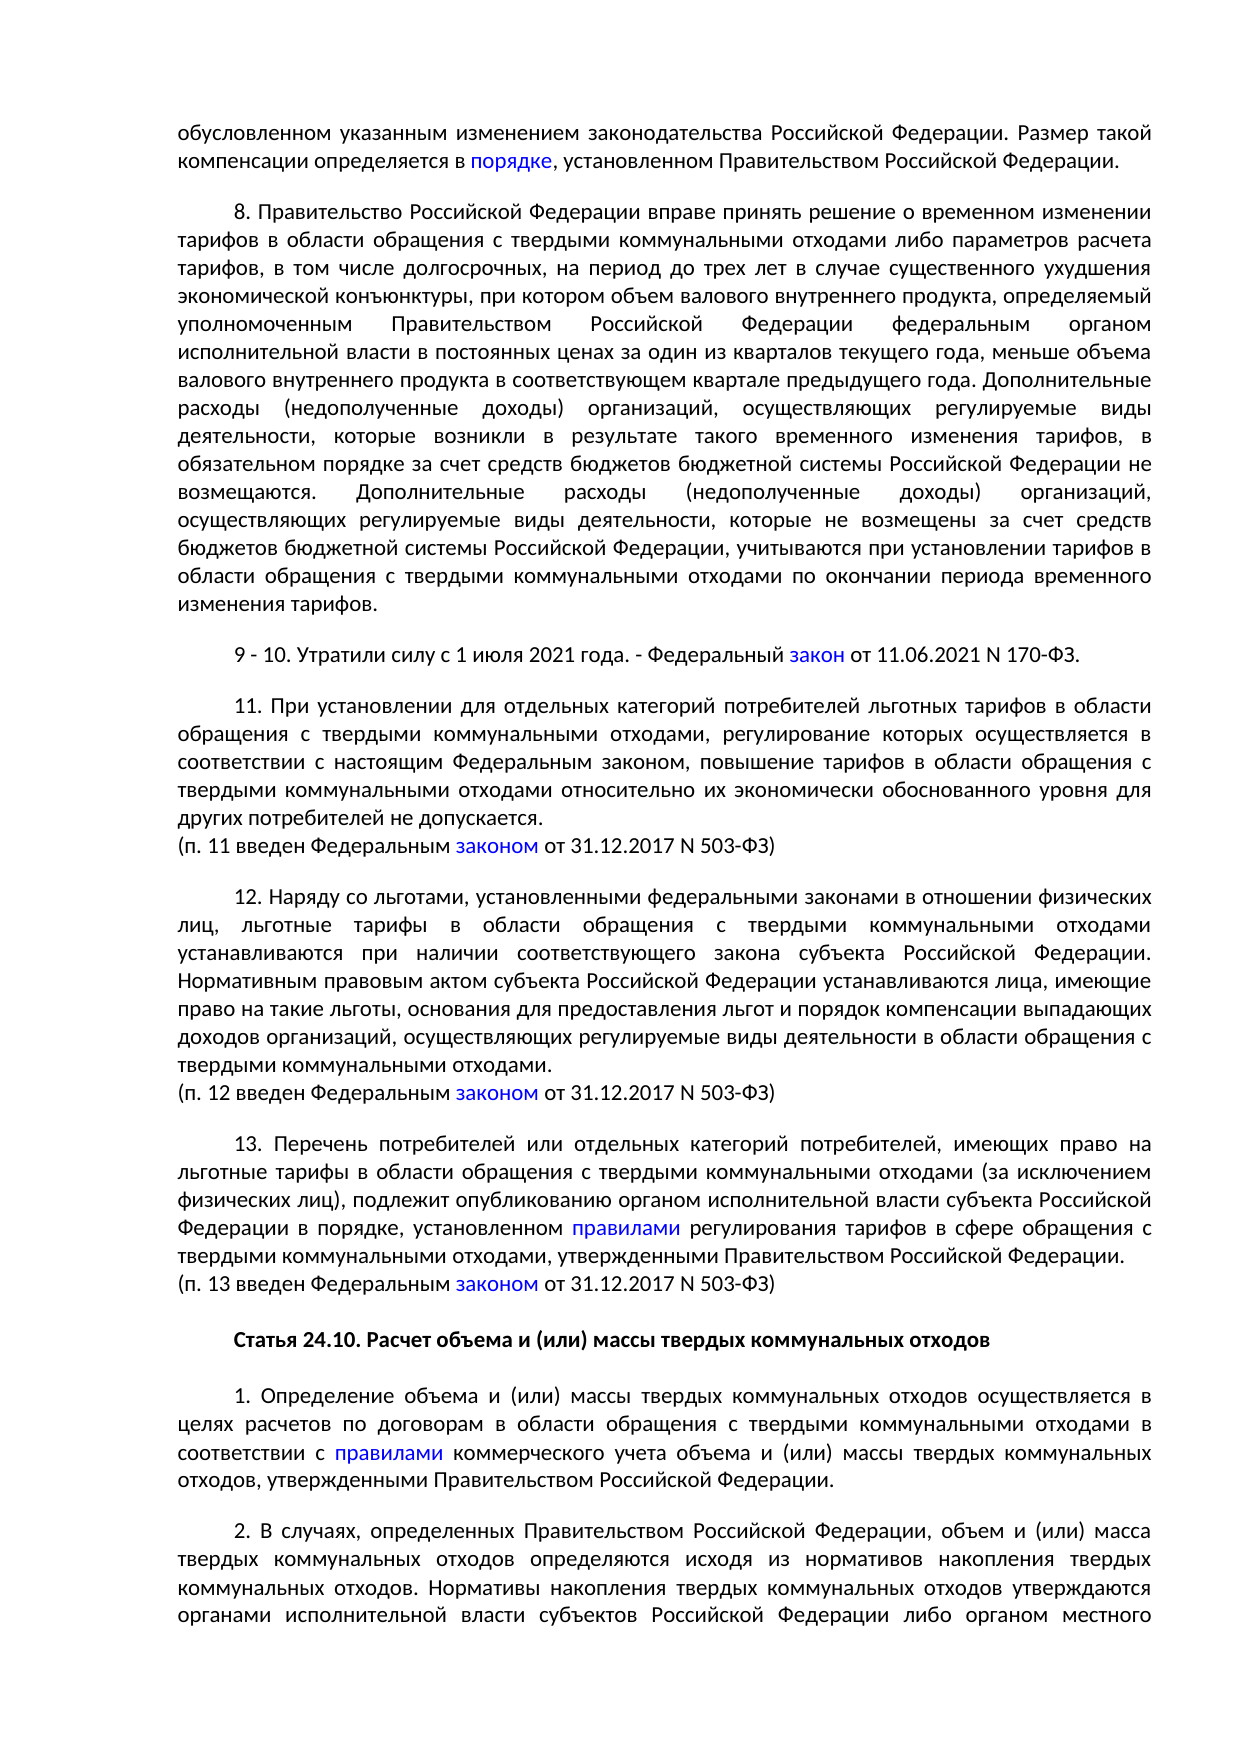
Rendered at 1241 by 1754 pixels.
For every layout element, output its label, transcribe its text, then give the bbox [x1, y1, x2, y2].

text 12. Наряду со льготами, установленными федеральными законами в отношении физических лиц, льготные тарифы в области обращения с твердыми коммунальными отходами устанавливаются при наличии соответствующего закона субъекта Российской Федерации. Нормативным правовым актом субъекта Российской Федерации устанавливаются лица, имеющие право на такие льготы, основания для предоставления льгот и порядок компенсации выпадающих доходов организаций, осуществляющих регулируемые виды деятельности в области обращения с твердыми коммунальными отходами. [177, 882, 1152, 1078]
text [177, 118, 1152, 174]
text 1. Определение объема и (или) массы твердых коммунальных отходов осуществляется в целях расчетов по договорам в области обращения с твердыми коммунальными отходами в соответствии с правилами коммерческого учета объема и (или) массы твердых коммунальных отходов, утвержденными Правительством Российской Федерации. [177, 1382, 1152, 1494]
text (п. 11 введен Федеральным законом от 31.12.2017 N 503-ФЗ) [177, 831, 1152, 859]
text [177, 1517, 1152, 1629]
title Статья 24.10. Расчет объема и (или) массы твердых коммунальных отходов [177, 1326, 1152, 1353]
text 13. Перечень потребителей или отдельных категорий потребителей, имеющих право на льготные тарифы в области обращения с твердыми коммунальными отходами (за исключением физических лиц), подлежит опубликованию органом исполнительной власти субъекта Российской Федерации в порядке, установленном правилами регулирования тарифов в сфере обращения с твердыми коммунальными отходами, утвержденными Правительством Российской Федерации. [177, 1129, 1152, 1269]
text (п. 13 введен Федеральным законом от 31.12.2017 N 503-ФЗ) [177, 1269, 1152, 1297]
text 8. Правительство Российской Федерации вправе принять решение о временном изменении тарифов в области обращения с твердыми коммунальными отходами либо параметров расчета тарифов, в том числе долгосрочных, на период до трех лет в случае существенного ухудшения экономической конъюнктуры, при котором объем валового внутреннего продукта, определяемый уполномоченным Правительством Российской Федерации федеральным органом исполнительной власти в постоянных ценах за один из кварталов текущего года, меньше объема валового внутреннего продукта в соответствующем квартале предыдущего года. Дополнительные расходы (недополученные доходы) организаций, осуществляющих регулируемые виды деятельности, которые возникли в результате такого временного изменения тарифов, в обязательном порядке за счет средств бюджетов бюджетной системы Российской Федерации не возмещаются. Дополнительные расходы (недополученные доходы) организаций, осуществляющих регулируемые виды деятельности, которые не возмещены за счет средств бюджетов бюджетной системы Российской Федерации, учитываются при установлении тарифов в области обращения с твердыми коммунальными отходами по окончании периода временного изменения тарифов. [177, 197, 1152, 617]
text (п. 12 введен Федеральным законом от 31.12.2017 N 503-ФЗ) [177, 1078, 1152, 1106]
text 9 - 10. Утратили силу с 1 июля 2021 года. - Федеральный закон от 11.06.2021 N 170-ФЗ. [177, 640, 1152, 668]
text 11. При установлении для отдельных категорий потребителей льготных тарифов в области обращения с твердыми коммунальными отходами, регулирование которых осуществляется в соответствии с настоящим Федеральным законом, повышение тарифов в области обращения с твердыми коммунальными отходами относительно их экономически обоснованного уровня для других потребителей не допускается. [177, 691, 1152, 831]
